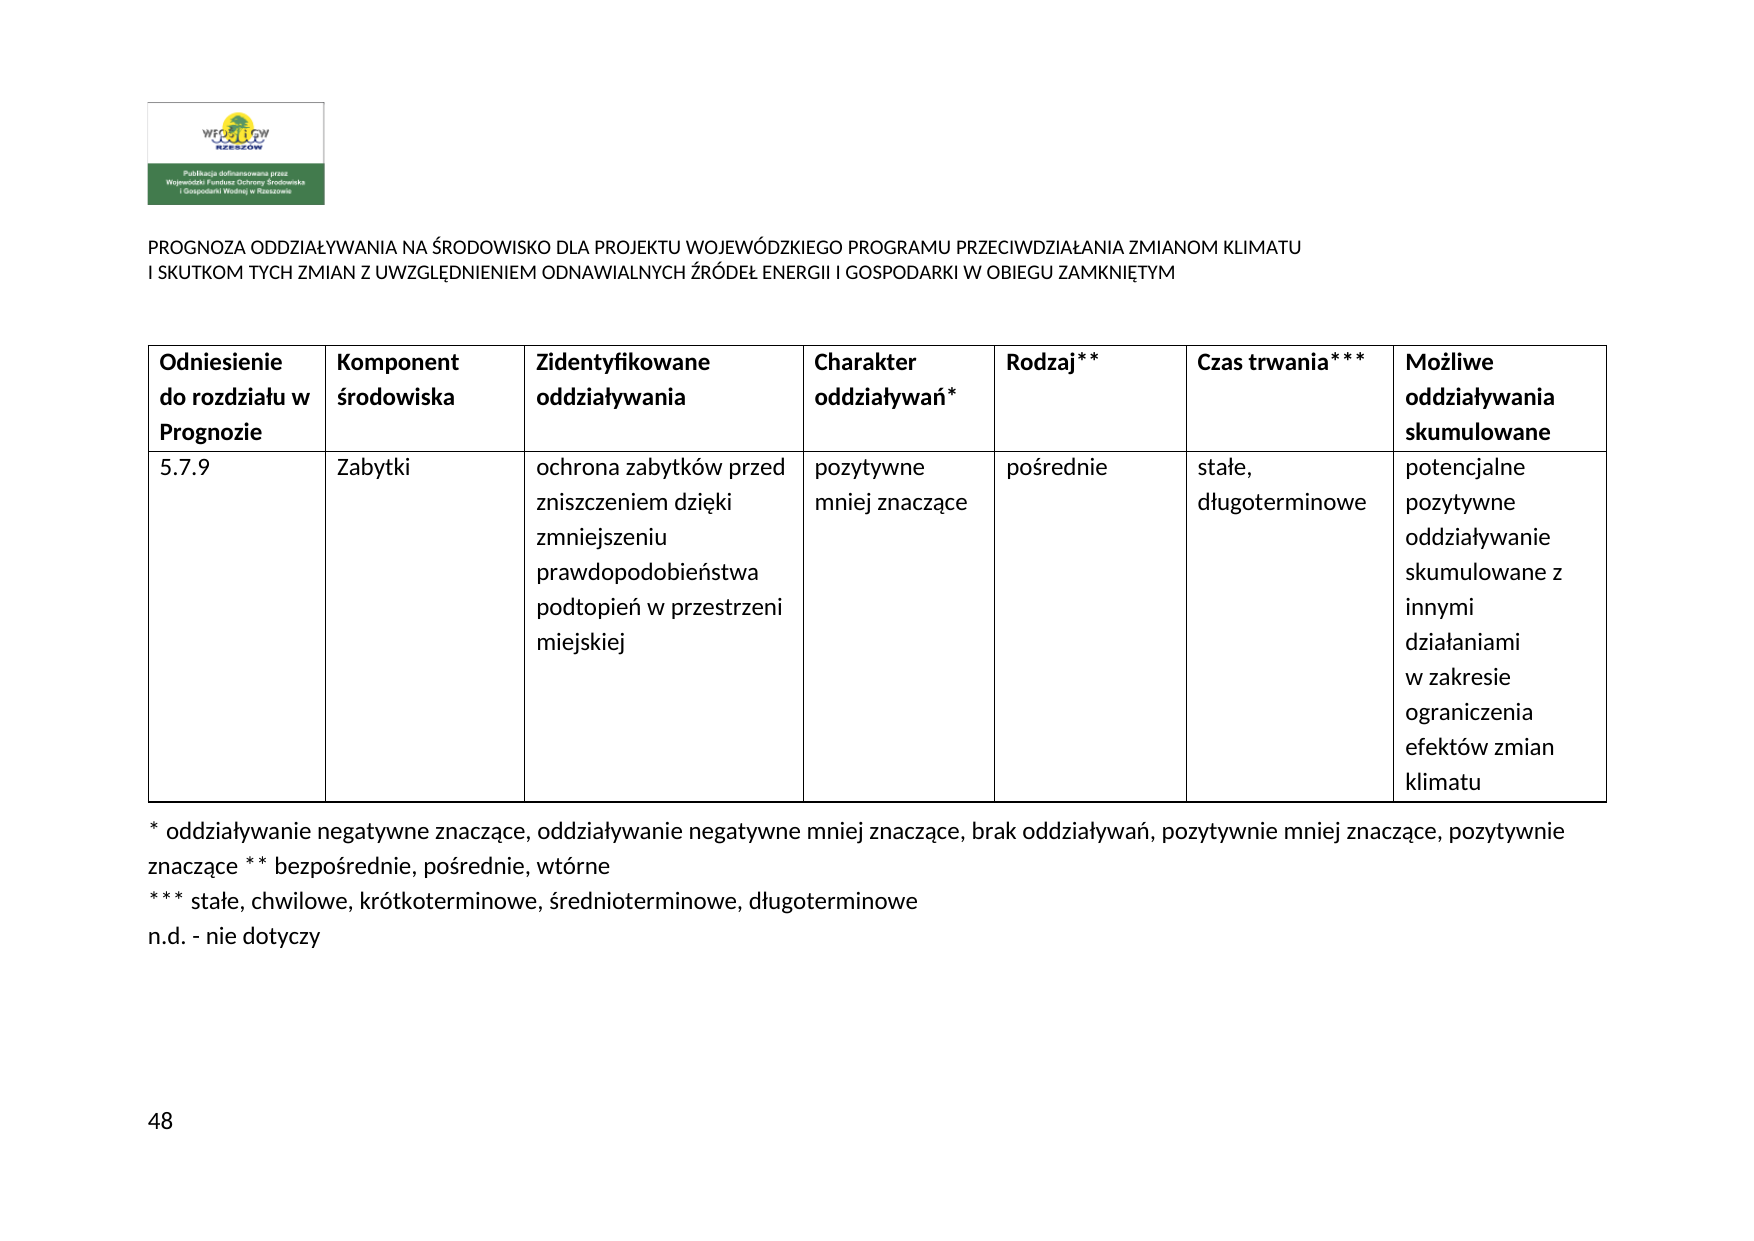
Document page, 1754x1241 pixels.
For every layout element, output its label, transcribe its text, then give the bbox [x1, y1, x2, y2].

table_cell potencjalne pozytywne oddziaływanie skumulowane z innymi działaniami w zakresie ograniczenia efektów zmian klimatu [1394, 452, 1606, 801]
table_cell Zabytki [326, 452, 524, 801]
picture [147, 102, 325, 205]
table_header Zidentyfikowane oddziaływania [525, 346, 803, 451]
table_cell pośrednie [995, 452, 1186, 801]
table_cell ochrona zabytków przed zniszczeniem dzięki zmniejszeniu prawdopodobieństwa podtopień w przestrzeni miejskiej [525, 452, 803, 801]
table_header Czas trwania*** [1187, 346, 1393, 451]
table_cell stałe, długoterminowe [1187, 452, 1393, 801]
table_header Odniesienie do rozdziału w Prognozie [149, 346, 325, 451]
table_header Możliwe oddziaływania skumulowane [1394, 346, 1606, 451]
table_cell 5.7.9 [149, 452, 325, 801]
text * oddziaływanie negatywne znaczące, oddziaływanie negatywne mniej znaczące, brak oddziaływań, pozytywnie mniej znaczące, pozytywnie znaczące ** bezpośrednie, pośrednie, wtórne *** stałe, chwilowe, krótkoterminowe, średnioterminowe, długoterminowe n.d. - nie dotyczy [148, 815, 1606, 985]
table_cell pozytywne mniej znaczące [804, 452, 994, 801]
table_header Charakter oddziaływań* [804, 346, 994, 451]
table_header Komponent środowiska [326, 346, 524, 451]
table_header Rodzaj** [995, 346, 1186, 451]
